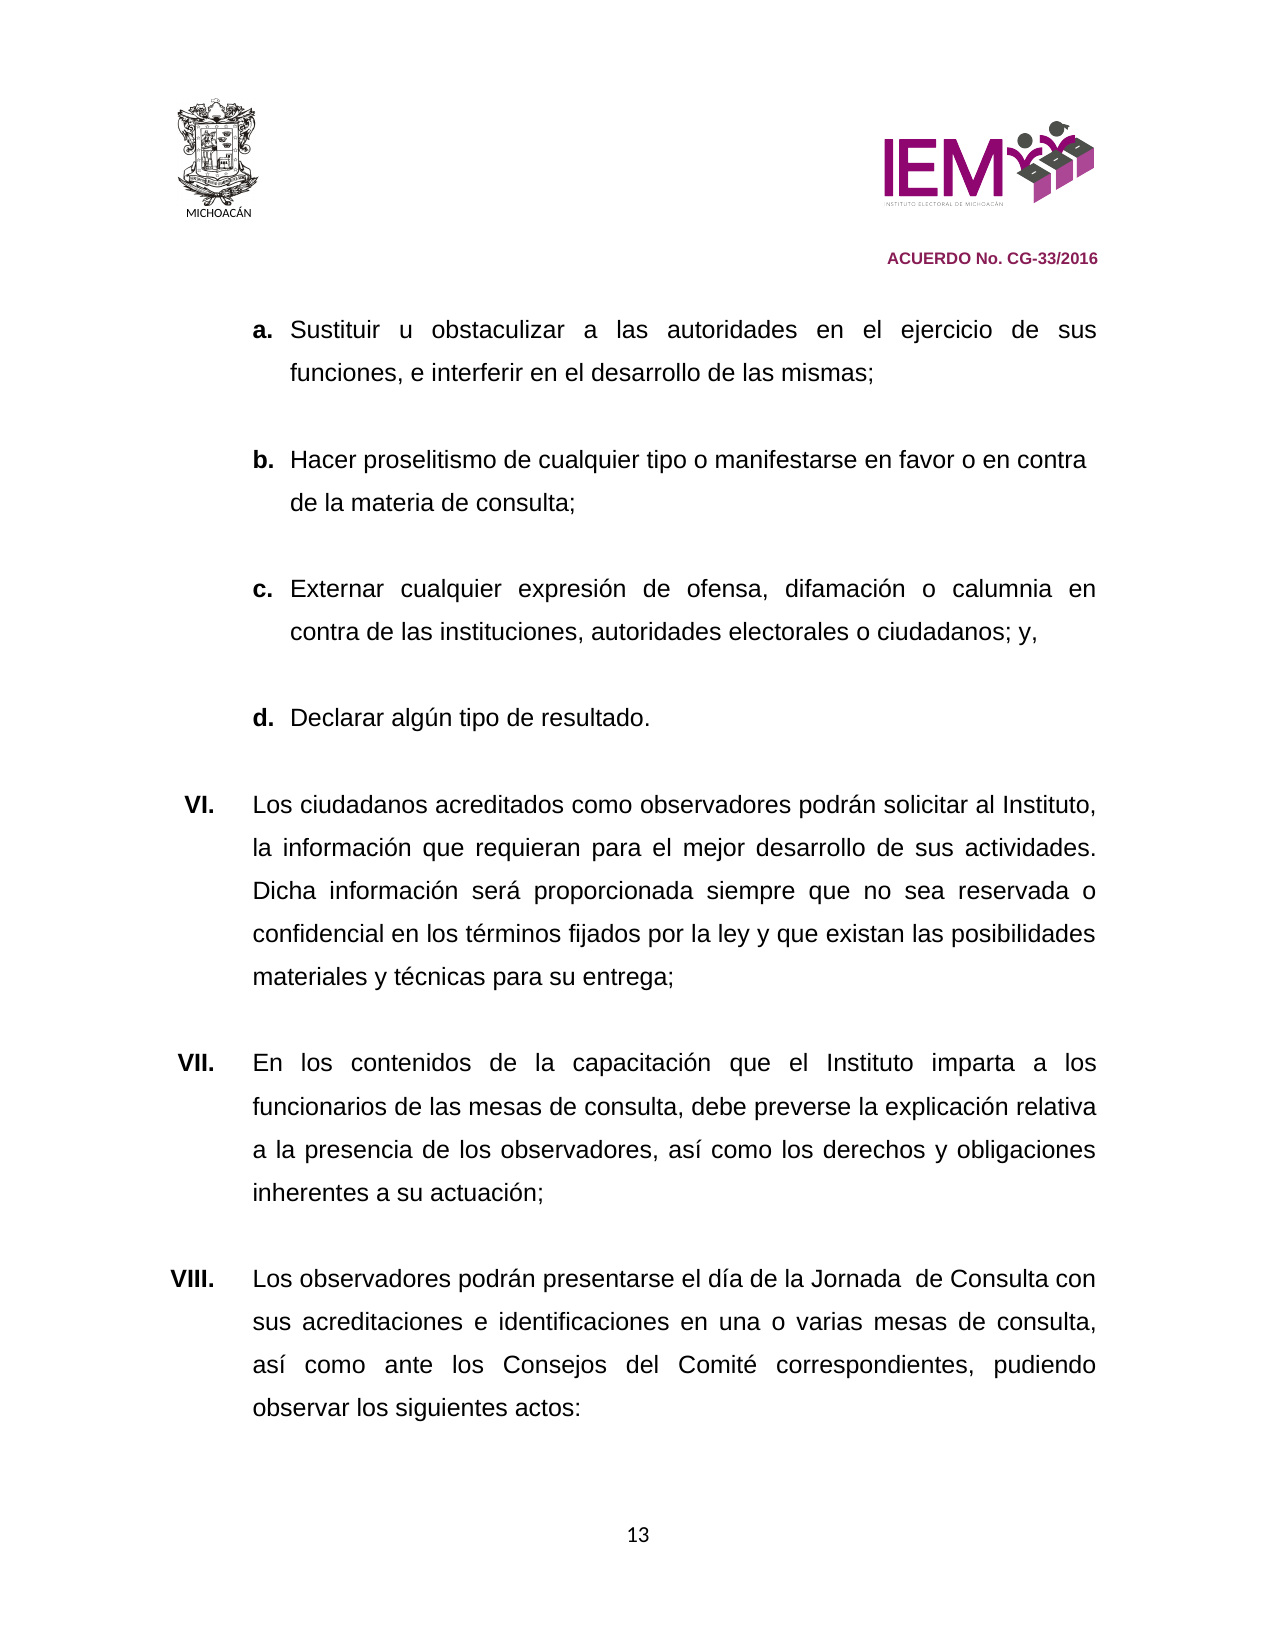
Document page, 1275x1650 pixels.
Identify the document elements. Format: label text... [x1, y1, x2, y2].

list Sustituir u obstaculizar a las autoridades en el ejercicio de sus funciones, e interferir en el desarrollo de las mismas; [252, 315, 1098, 387]
list Los observadores podrán presentarse el día de la Jornada de Consulta con sus acreditaciones e identificaciones en una o varias mesas de consulta, así como ante los Consejos del Comité correspondientes, pudiendo observar los siguientes actos: [215, 1264, 1098, 1422]
list Declarar algún tipo de resultado. [252, 703, 1098, 732]
list En los contenidos de la capacitación que el Instituto imparta a los funcionarios de las mesas de consulta, debe preverse la explicación relativa a la presencia de los observadores, así como los derechos y obligaciones inherentes a su actuación; [215, 1048, 1098, 1206]
picture [884, 121, 1094, 206]
list Hacer proselitismo de cualquier tipo o manifestarse en favor o en contra de la materia de consulta; [252, 444, 1098, 516]
list Los ciudadanos acreditados como observadores podrán solicitar al Instituto, la información que requieran para el mejor desarrollo de sus actividades. Dicha información será proporcionada siempre que no sea reservada o confidencial en los términos fijados por la ley y que existan las posibilidades materiales y técnicas para su entrega; [215, 789, 1098, 991]
picture [177, 98, 259, 206]
list Externar cualquier expresión de ofensa, difamación o calumnia en contra de las instituciones, autoridades electorales o ciudadanos; y, [252, 574, 1098, 646]
